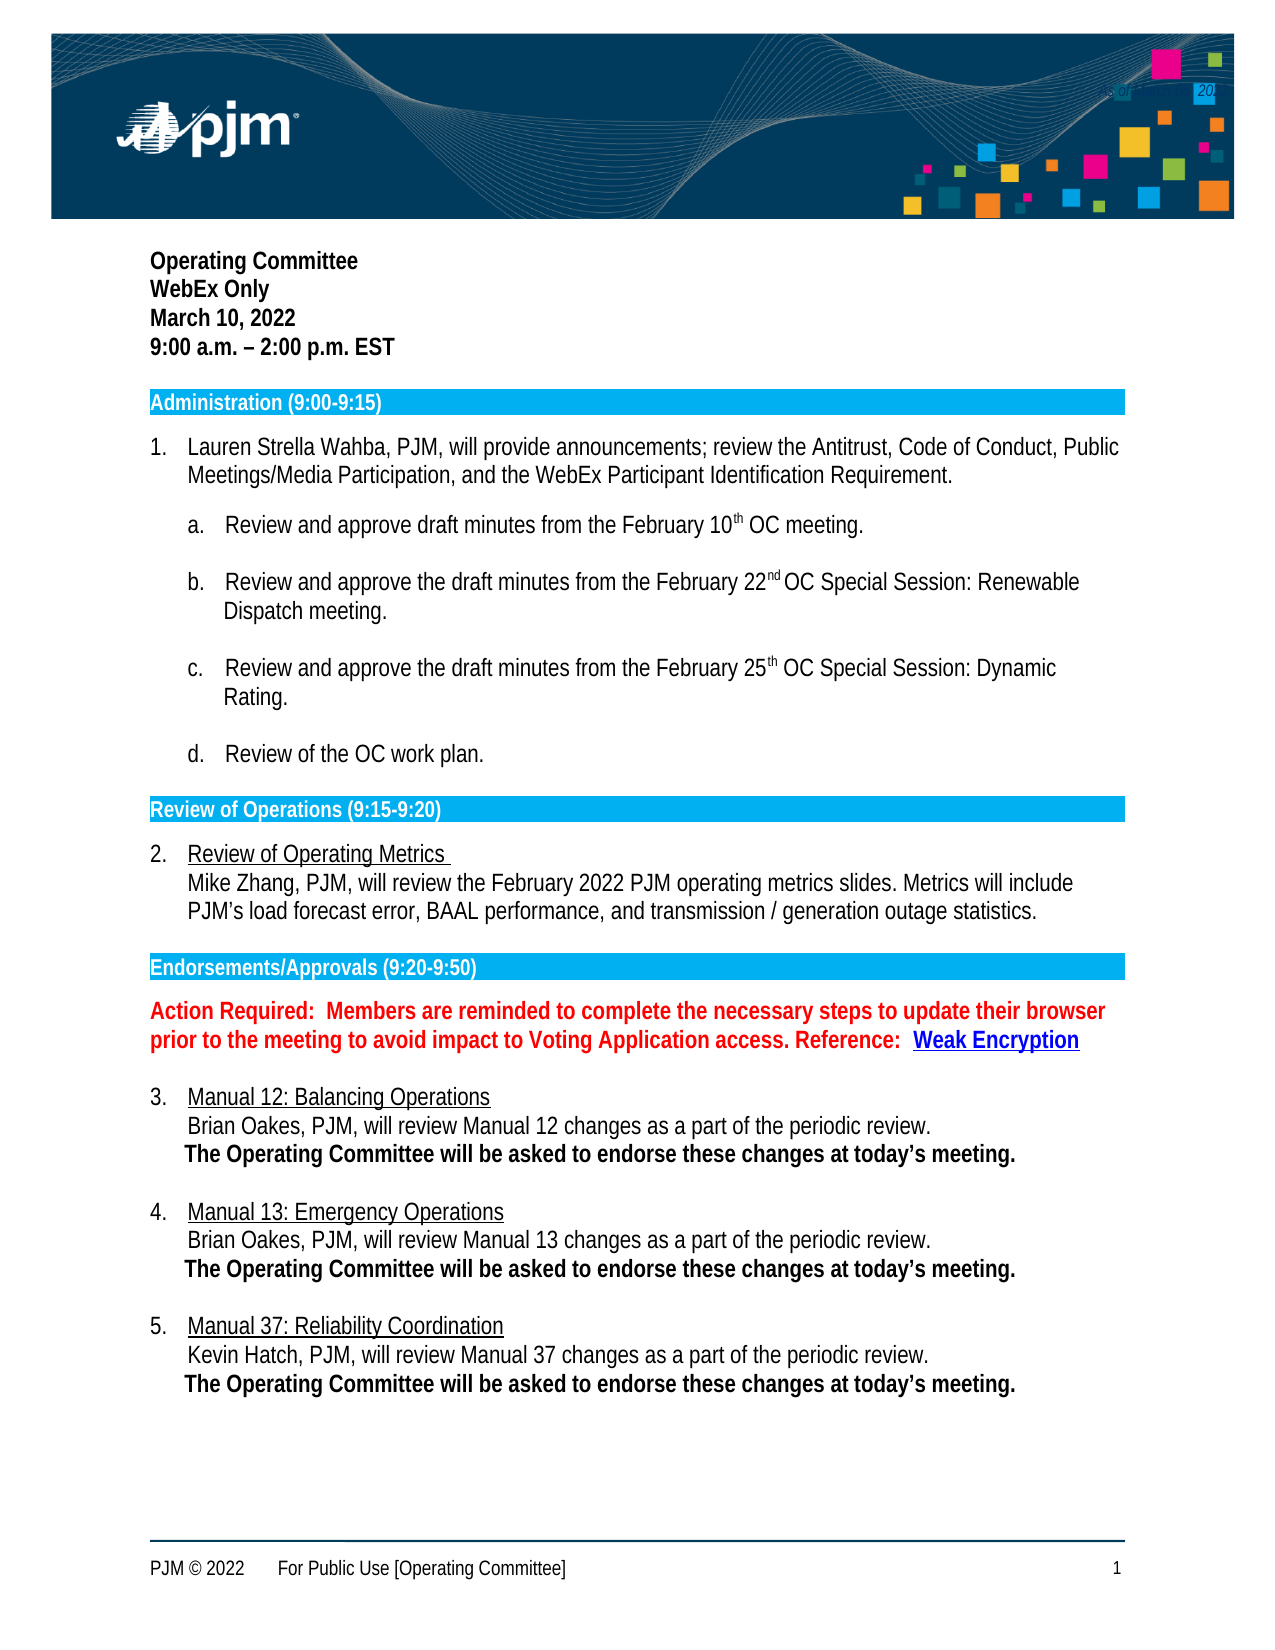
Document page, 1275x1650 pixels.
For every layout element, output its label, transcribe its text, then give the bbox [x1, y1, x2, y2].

subtitle Review and approve draft minutes from the February 10th OC meeting. [187, 510, 1125, 538]
subtitle Review of Operating Metrics [150, 839, 1125, 867]
subtitle Dispatch meeting. [195, 596, 1125, 624]
picture [51, 32, 1235, 219]
list Manual 12: Balancing Operations [150, 1082, 1125, 1111]
subtitle Mike Zhang, PJM, will review the February 2022 PJM operating metrics slides. Metrics will include PJM’s load forecast error, BAAL performance, and transmission / generation outage statistics. [187, 867, 1125, 925]
subtitle Rating. [195, 682, 1125, 710]
list Manual 37: Reliability Coordination [150, 1311, 1125, 1340]
list Manual 13: Emergency Operations [150, 1197, 1125, 1225]
list Kevin Hatch, PJM, will review Manual 37 changes as a part of the periodic review. [187, 1340, 1125, 1368]
subtitle Review of the OC work plan. [187, 739, 1125, 767]
text WebEx Only [150, 274, 1125, 303]
list Action Required: Members are reminded to complete the necessary steps to update their browser prior to the meeting to avoid impact to Voting Application access. Reference: Weak Encryption [150, 996, 1125, 1053]
subtitle Review and approve the draft minutes from the February 22nd OC Special Session: Renewable [187, 567, 1125, 596]
text March 10, 2022 [150, 303, 1125, 332]
list The Operating Committee will be asked to endorse these changes at today’s meeting. [150, 1139, 1125, 1168]
subtitle Review of Operations (9:15-9:20) [150, 796, 1125, 822]
text 9:00 a.m. – 2:00 p.m. EST [150, 332, 1125, 360]
subtitle Review and approve the draft minutes from the February 25th OC Special Session: Dynamic [187, 653, 1125, 682]
list Brian Oakes, PJM, will review Manual 13 changes as a part of the periodic review. [187, 1225, 1125, 1254]
subtitle Endorsements/Approvals (9:20-9:50) [150, 953, 1125, 980]
text Operating Committee [150, 246, 1125, 274]
list The Operating Committee will be asked to endorse these changes at today’s meeting. [150, 1254, 1125, 1283]
list Brian Oakes, PJM, will review Manual 12 changes as a part of the periodic review. [187, 1111, 1125, 1139]
subtitle Administration (9:00-9:15) [150, 389, 1125, 415]
list The Operating Committee will be asked to endorse these changes at today’s meeting. [150, 1368, 1125, 1397]
subtitle Lauren Strella Wahba, PJM, will provide announcements; review the Antitrust, Code of Conduct, Public Meetings/Media Participation, and the WebEx Participant Identification Requirement. [150, 432, 1125, 489]
